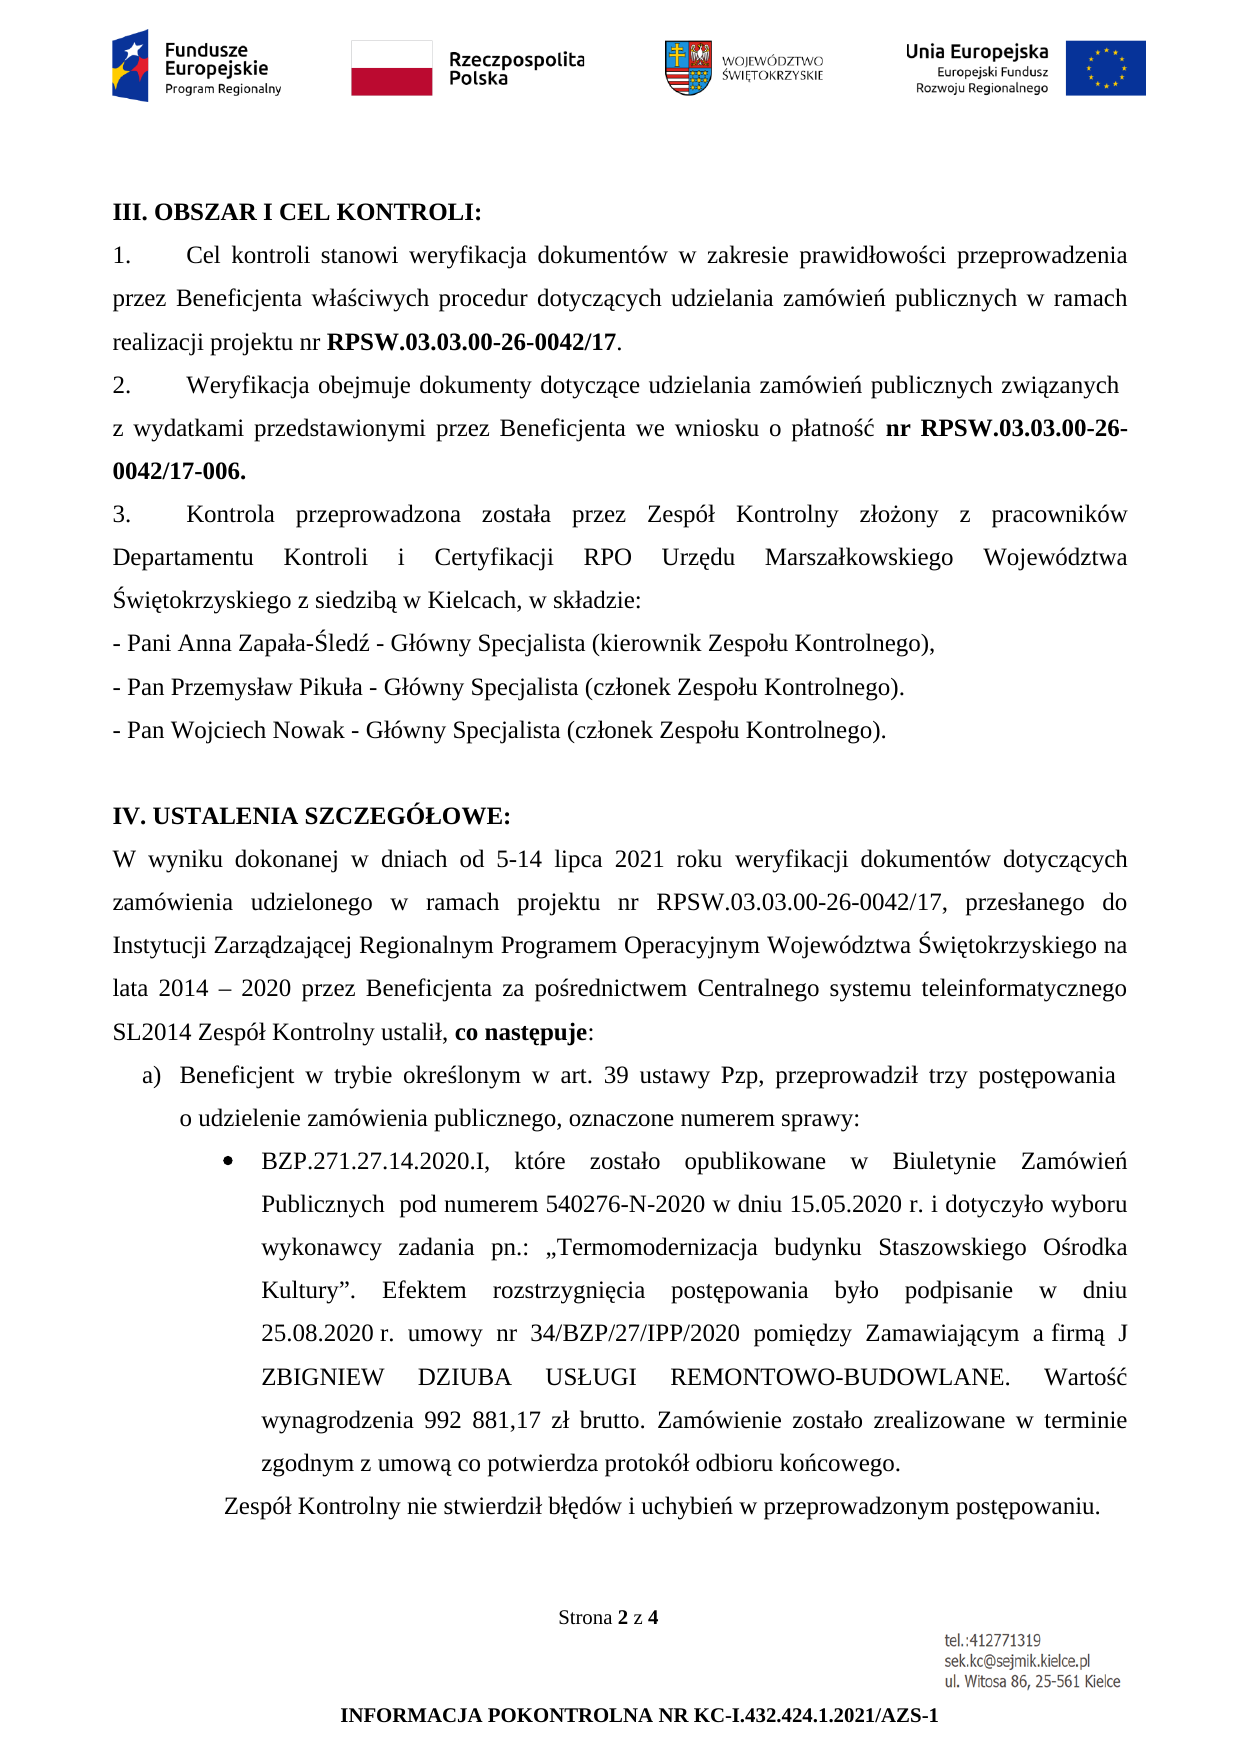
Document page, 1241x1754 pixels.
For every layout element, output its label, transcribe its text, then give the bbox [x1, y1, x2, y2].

text W wyniku dokonanej w dniach od 5-14 lipca 2021 roku weryfikacji dokumentów dotyczących zamówienia udzielonego w ramach projektu nr RPSW.03.03.00-26-0042/17, przesłanego do Instytucji Zarządzającej Regionalnym Programem Operacyjnym Województwa Świętokrzyskiego na lata 2014 – 2020 przez Beneficjenta za pośrednictwem Centralnego systemu teleinformatycznego SL2014 Zespół Kontrolny ustalił, co następuje: [112, 844, 1128, 1045]
text - Pan Wojciech Nowak - Główny Specjalista (członek Zespołu Kontrolnego). [112, 715, 1128, 743]
picture [665, 29, 823, 102]
text Zespół Kontrolny nie stwierdził błędów i uchybień w przeprowadzonym postępowaniu. [223, 1491, 1128, 1520]
text - Pan Przemysław Pikuła - Główny Specjalista (członek Zespołu Kontrolnego). [112, 672, 1128, 700]
text 3. Kontrola przeprowadzona została przez Zespół Kontrolny złożony z pracowników Departamentu Kontroli i Certyfikacji RPO Urzędu Marszałkowskiego Województwa Świętokrzyskiego z siedzibą w Kielcach, w składzie: [112, 499, 1128, 614]
text - Pani Anna Zapała-Śledź - Główny Specjalista (kierownik Zespołu Kontrolnego), [112, 628, 1128, 657]
picture [351, 29, 585, 102]
list Beneficjent w trybie określonym w art. 39 ustawy Pzp, przeprowadził trzy postępowania o udzielenie zamówienia publicznego, oznaczone numerem sprawy: [142, 1060, 1128, 1132]
picture [944, 1629, 1129, 1723]
text IV. USTALENIA SZCZEGÓŁOWE: [112, 801, 1128, 830]
text 1. Cel kontroli stanowi weryfikacja dokumentów w zakresie prawidłowości przeprowadzenia przez Beneficjenta właściwych procedur dotyczących udzielania zamówień publicznych w ramach realizacji projektu nr RPSW.03.03.00-26-0042/17. [112, 240, 1128, 355]
text III. OBSZAR I CEL KONTROLI: [112, 197, 1128, 226]
text 2. Weryfikacja obejmuje dokumenty dotyczące udzielania zamówień publicznych związanych z wydatkami przedstawionymi przez Beneficjenta we wniosku o płatność nr RPSW.03.03.00-26-0042/17-006. [112, 370, 1128, 485]
list BZP.271.27.14.2020.I, które zostało opublikowane w Biuletynie Zamówień Publicznych pod numerem 540276-N-2020 w dniu 15.05.2020 r. i dotyczyło wyboru wykonawcy zadania pn.: „Termomodernizacja budynku Staszowskiego Ośrodka Kultury”. Efektem rozstrzygnięcia postępowania było podpisanie w dniu 25.08.2020 r. umowy nr 34/BZP/27/IPP/2020 pomiędzy Zamawiającym a firmą J ZBIGNIEW DZIUBA USŁUGI REMONTOWO-BUDOWLANE. Wartość wynagrodzenia 992 881,17 zł brutto. Zamówienie zostało zrealizowane w terminie zgodnym z umową co potwierdza protokół odbioru końcowego. [223, 1146, 1128, 1477]
picture [907, 29, 1146, 102]
picture [112, 29, 281, 102]
